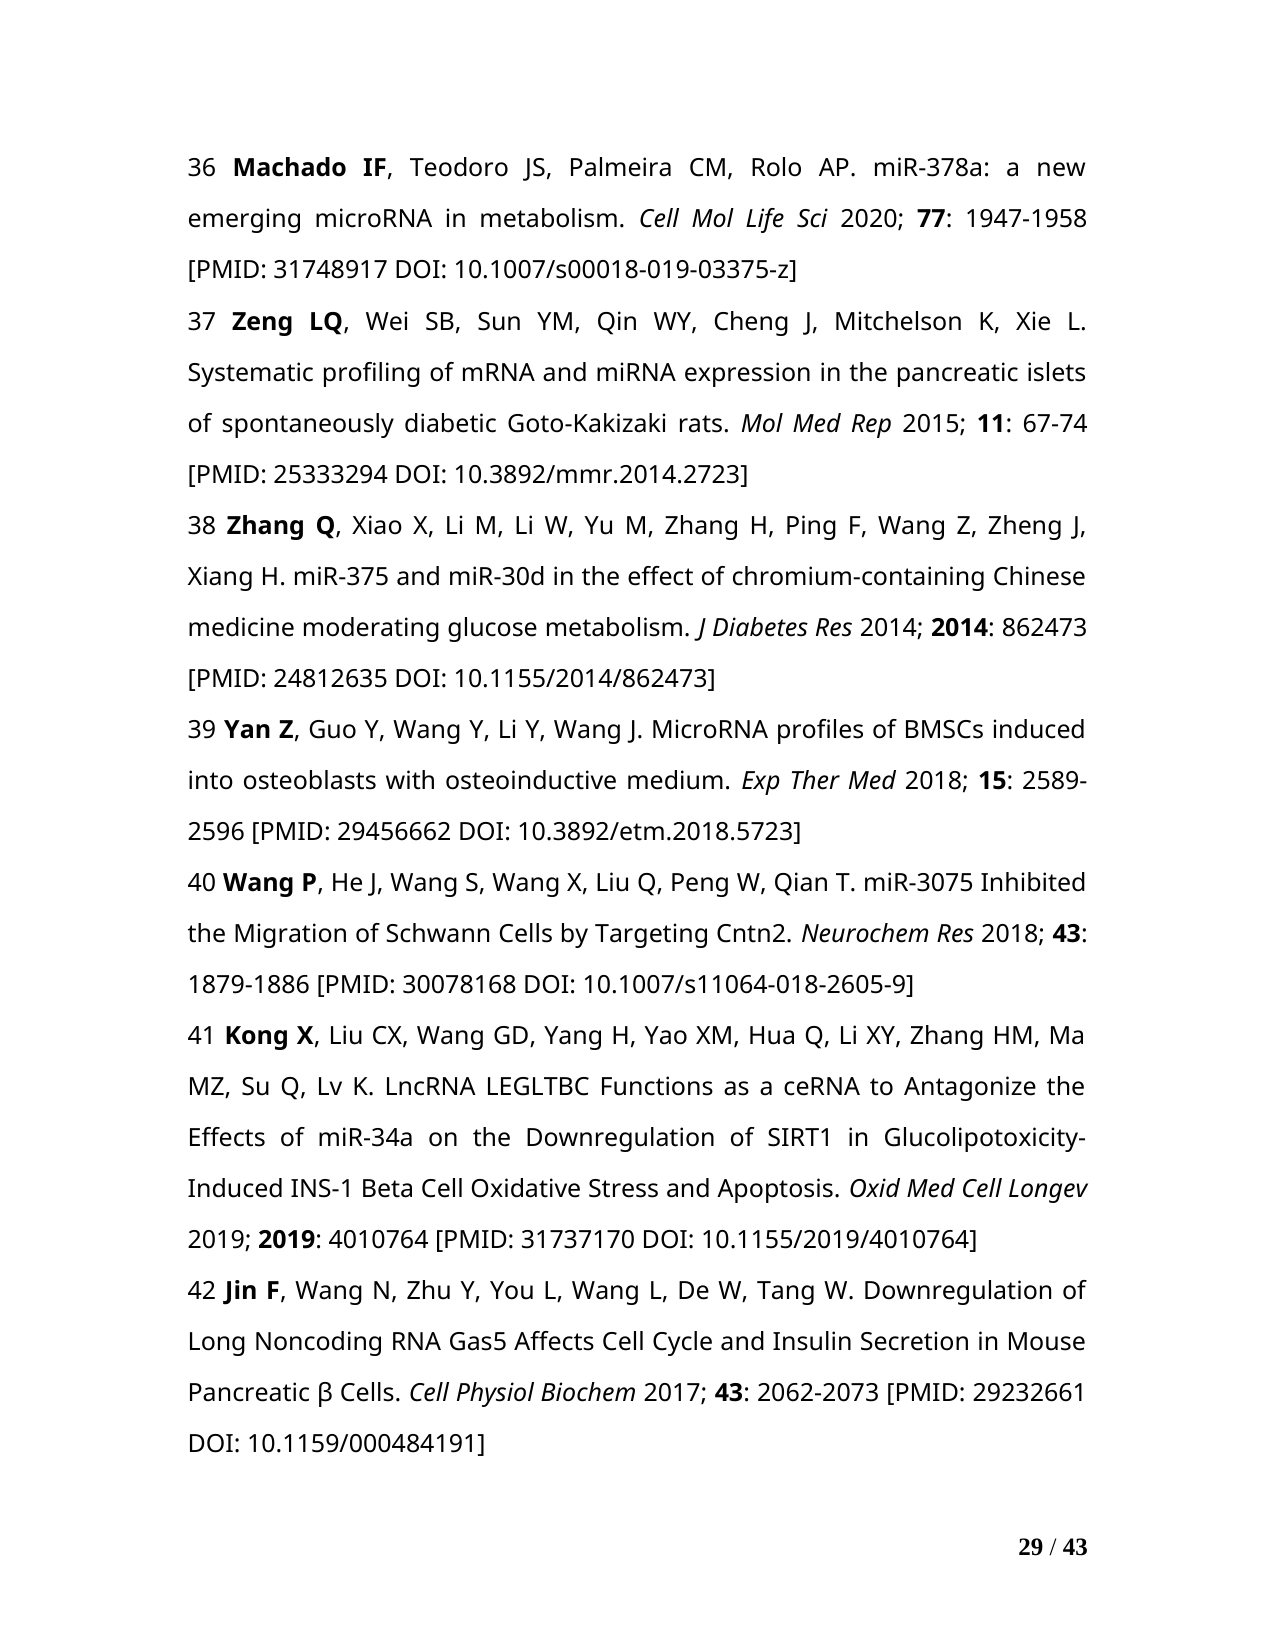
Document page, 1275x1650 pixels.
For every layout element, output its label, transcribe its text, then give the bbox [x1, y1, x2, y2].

text 42 Jin F, Wang N, Zhu Y, You L, Wang L, De W, Tang W. Downregulation of Long Noncoding RNA Gas5 Affects Cell Cycle and Insulin Secretion in Mouse Pancreatic β Cells. Cell Physiol Biochem 2017; 43: 2062-2073 [PMID: 29232661 DOI: 10.1159/000484191] [187, 1273, 1087, 1460]
text 36 Machado IF, Teodoro JS, Palmeira CM, Rolo AP. miR-378a: a new emerging microRNA in metabolism. Cell Mol Life Sci 2020; 77: 1947-1958 [PMID: 31748917 DOI: 10.1007/s00018-019-03375-z] [187, 150, 1087, 286]
text 40 Wang P, He J, Wang S, Wang X, Liu Q, Peng W, Qian T. miR-3075 Inhibited the Migration of Schwann Cells by Targeting Cntn2. Neurochem Res 2018; 43: 1879-1886 [PMID: 30078168 DOI: 10.1007/s11064-018-2605-9] [187, 864, 1087, 1001]
text 41 Kong X, Liu CX, Wang GD, Yang H, Yao XM, Hua Q, Li XY, Zhang HM, Ma MZ, Su Q, Lv K. LncRNA LEGLTBC Functions as a ceRNA to Antagonize the Effects of miR-34a on the Downregulation of SIRT1 in Glucolipotoxicity-Induced INS-1 Beta Cell Oxidative Stress and Apoptosis. Oxid Med Cell Longev 2019; 2019: 4010764 [PMID: 31737170 DOI: 10.1155/2019/4010764] [187, 1018, 1087, 1256]
text 37 Zeng LQ, Wei SB, Sun YM, Qin WY, Cheng J, Mitchelson K, Xie L. Systematic profiling of mRNA and miRNA expression in the pancreatic islets of spontaneously diabetic Goto-Kakizaki rats. Mol Med Rep 2015; 11: 67-74 [PMID: 25333294 DOI: 10.3892/mmr.2014.2723] [187, 303, 1087, 490]
text 39 Yan Z, Guo Y, Wang Y, Li Y, Wang J. MicroRNA profiles of BMSCs induced into osteoblasts with osteoinductive medium. Exp Ther Med 2018; 15: 2589-2596 [PMID: 29456662 DOI: 10.3892/etm.2018.5723] [187, 711, 1087, 848]
text 38 Zhang Q, Xiao X, Li M, Li W, Yu M, Zhang H, Ping F, Wang Z, Zheng J, Xiang H. miR-375 and miR-30d in the effect of chromium-containing Chinese medicine moderating glucose metabolism. J Diabetes Res 2014; 2014: 862473 [PMID: 24812635 DOI: 10.1155/2014/862473] [187, 507, 1087, 694]
